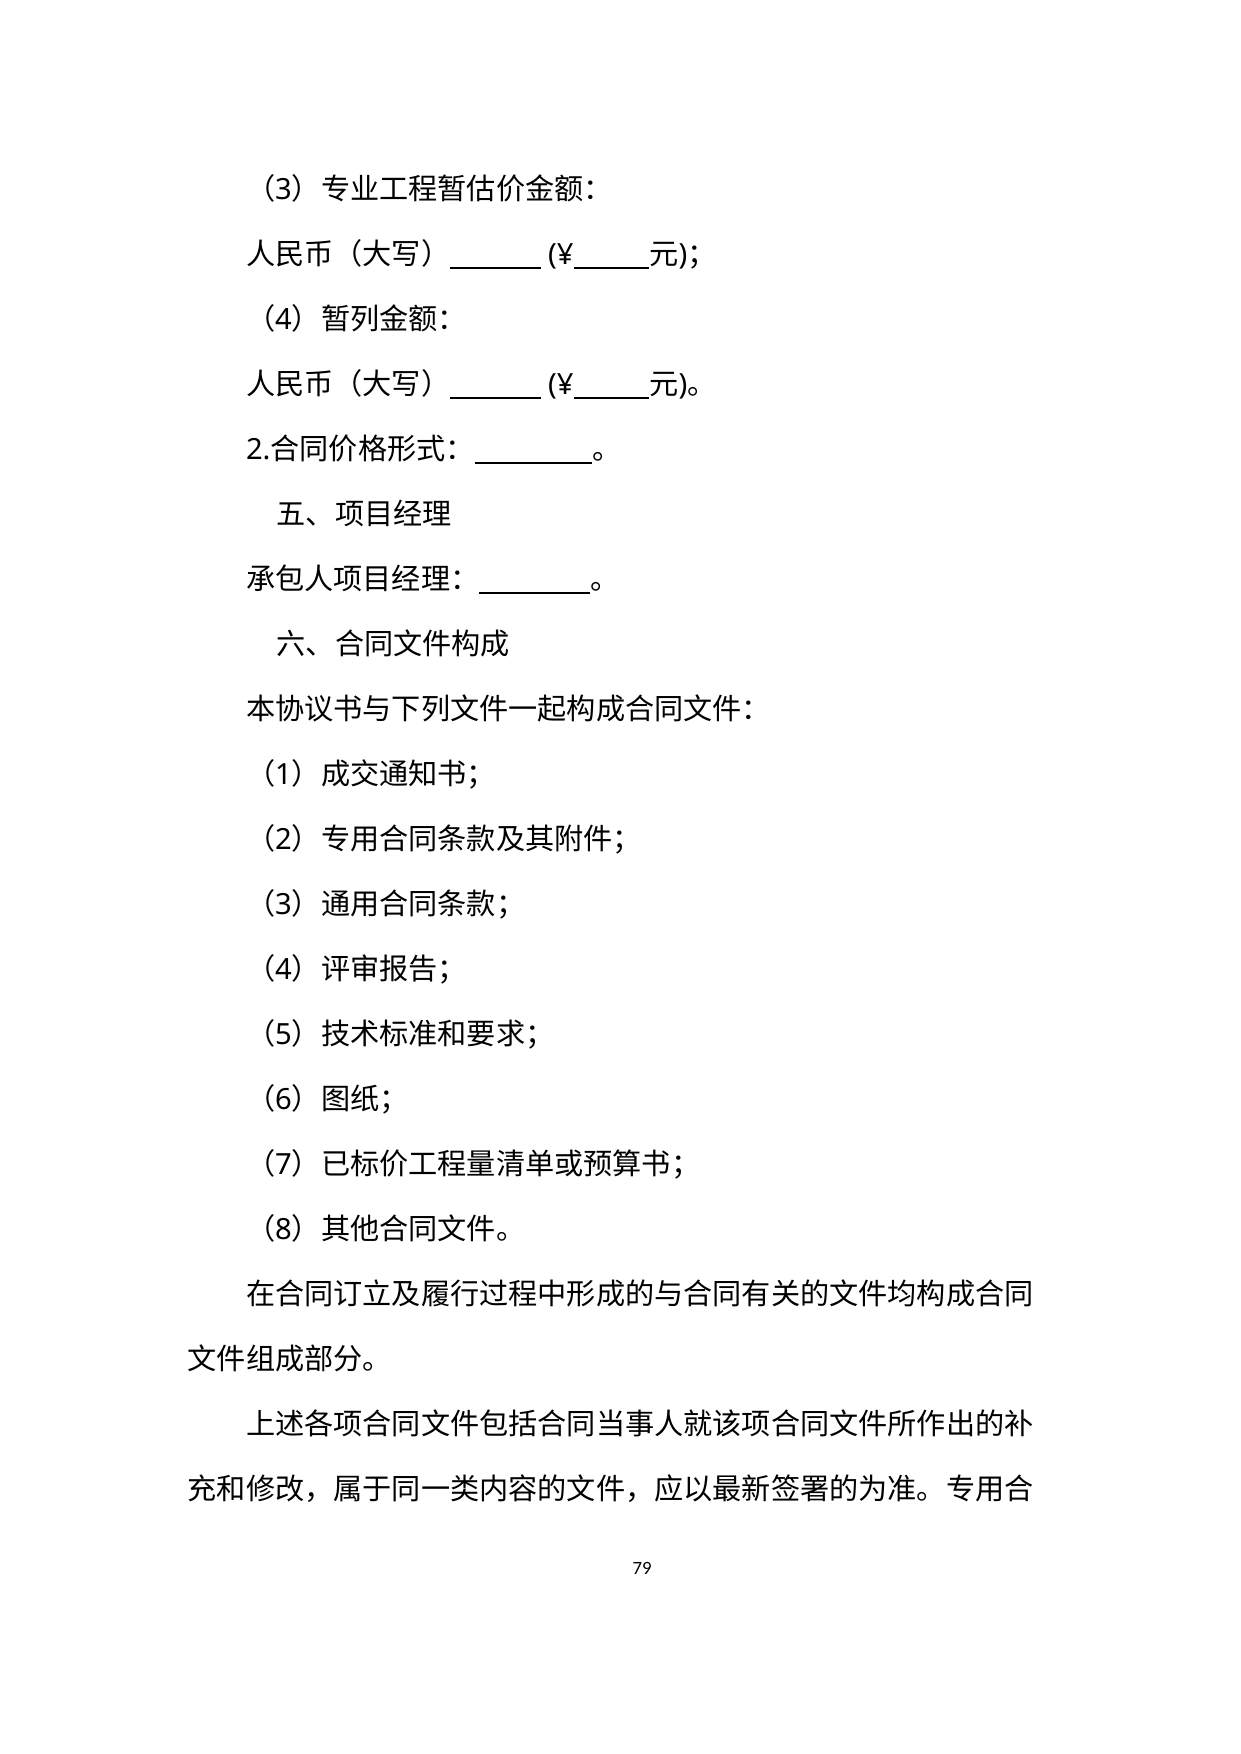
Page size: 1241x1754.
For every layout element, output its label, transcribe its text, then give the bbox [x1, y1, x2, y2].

text （5）技术标准和要求； [187, 999, 1053, 1064]
text （4）评审报告； [187, 934, 1053, 999]
text （1）成交通知书； [187, 739, 1053, 804]
text 承包人项目经理： 。 [187, 544, 1053, 609]
text （6）图纸； [187, 1064, 1053, 1129]
text （2）专用合同条款及其附件； [187, 804, 1053, 869]
text 在合同订立及履行过程中形成的与合同有关的文件均构成合同文件组成部分。 [187, 1259, 1053, 1389]
text 六、合同文件构成 [187, 609, 1053, 674]
text （8）其他合同文件。 [187, 1194, 1053, 1259]
text （3）通用合同条款； [187, 869, 1053, 934]
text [187, 1389, 1053, 1519]
text 人民币（大写） (¥ 元)。 [187, 349, 1053, 414]
text 2.合同价格形式： 。 [187, 414, 1053, 479]
text 人民币（大写） (¥ 元)； [187, 219, 1053, 284]
text （3）专业工程暂估价金额： [187, 154, 1053, 219]
text （7）已标价工程量清单或预算书； [187, 1129, 1053, 1194]
text 五、项目经理 [187, 479, 1053, 544]
text 本协议书与下列文件一起构成合同文件： [187, 674, 1053, 739]
text （4）暂列金额： [187, 284, 1053, 349]
